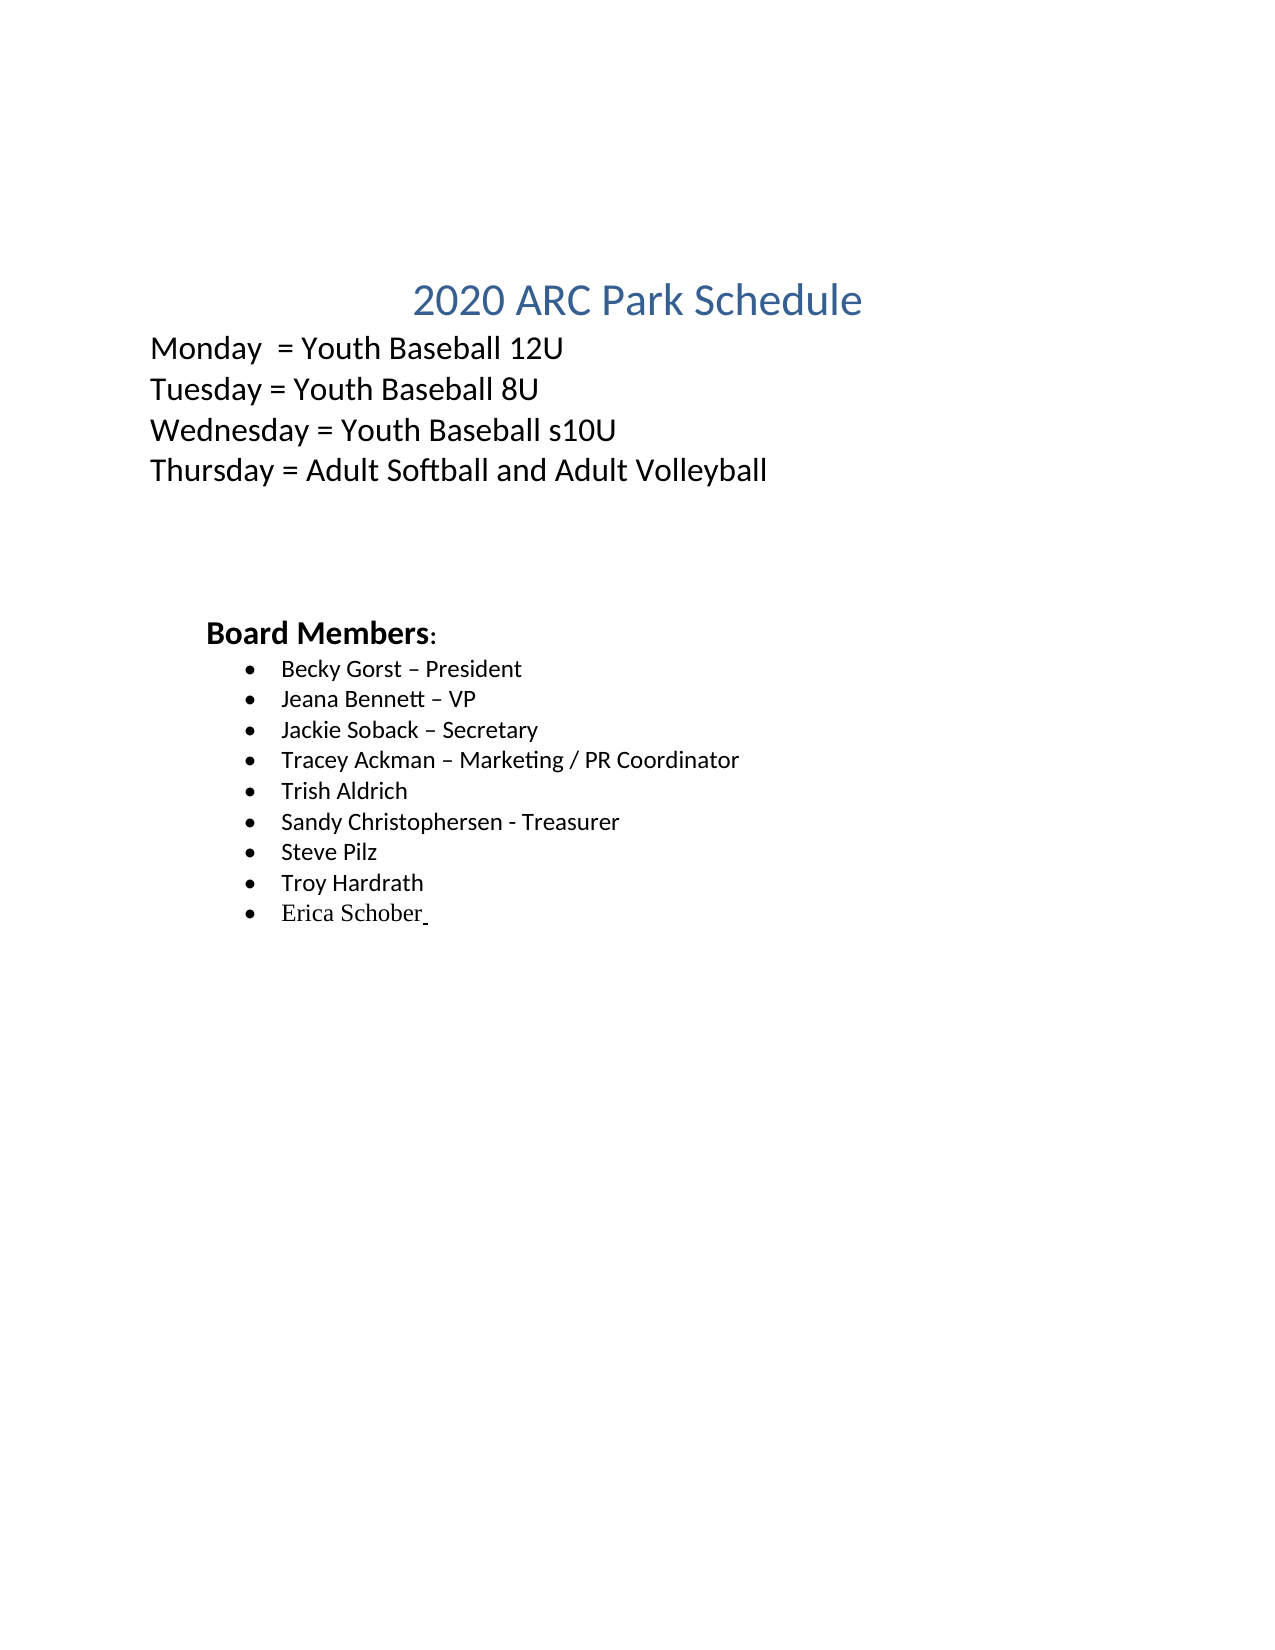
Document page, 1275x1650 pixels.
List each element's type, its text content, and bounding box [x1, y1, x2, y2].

text Wednesday = Youth Baseball s10U [150, 409, 1125, 449]
list Trish Aldrich [244, 775, 1125, 806]
list Becky Gorst – President [244, 653, 1125, 683]
list Troy Hardrath [244, 867, 1125, 897]
list Steve Pilz [244, 836, 1125, 867]
text Monday = Youth Baseball 12U [150, 327, 1125, 368]
text 2020 ARC Park Schedule [150, 271, 1125, 327]
text Board Members: [206, 612, 1125, 653]
list Jeana Bennett – VP [244, 683, 1125, 714]
list Sandy Christophersen - Treasurer [244, 806, 1125, 836]
text Thursday = Adult Softball and Adult Volleyball [150, 449, 1125, 490]
list Jackie Soback – Secretary [244, 714, 1125, 744]
text Tuesday = Youth Baseball 8U [150, 368, 1125, 409]
list Tracey Ackman – Marketing / PR Coordinator [244, 744, 1125, 775]
list Erica Schober [244, 897, 1125, 928]
